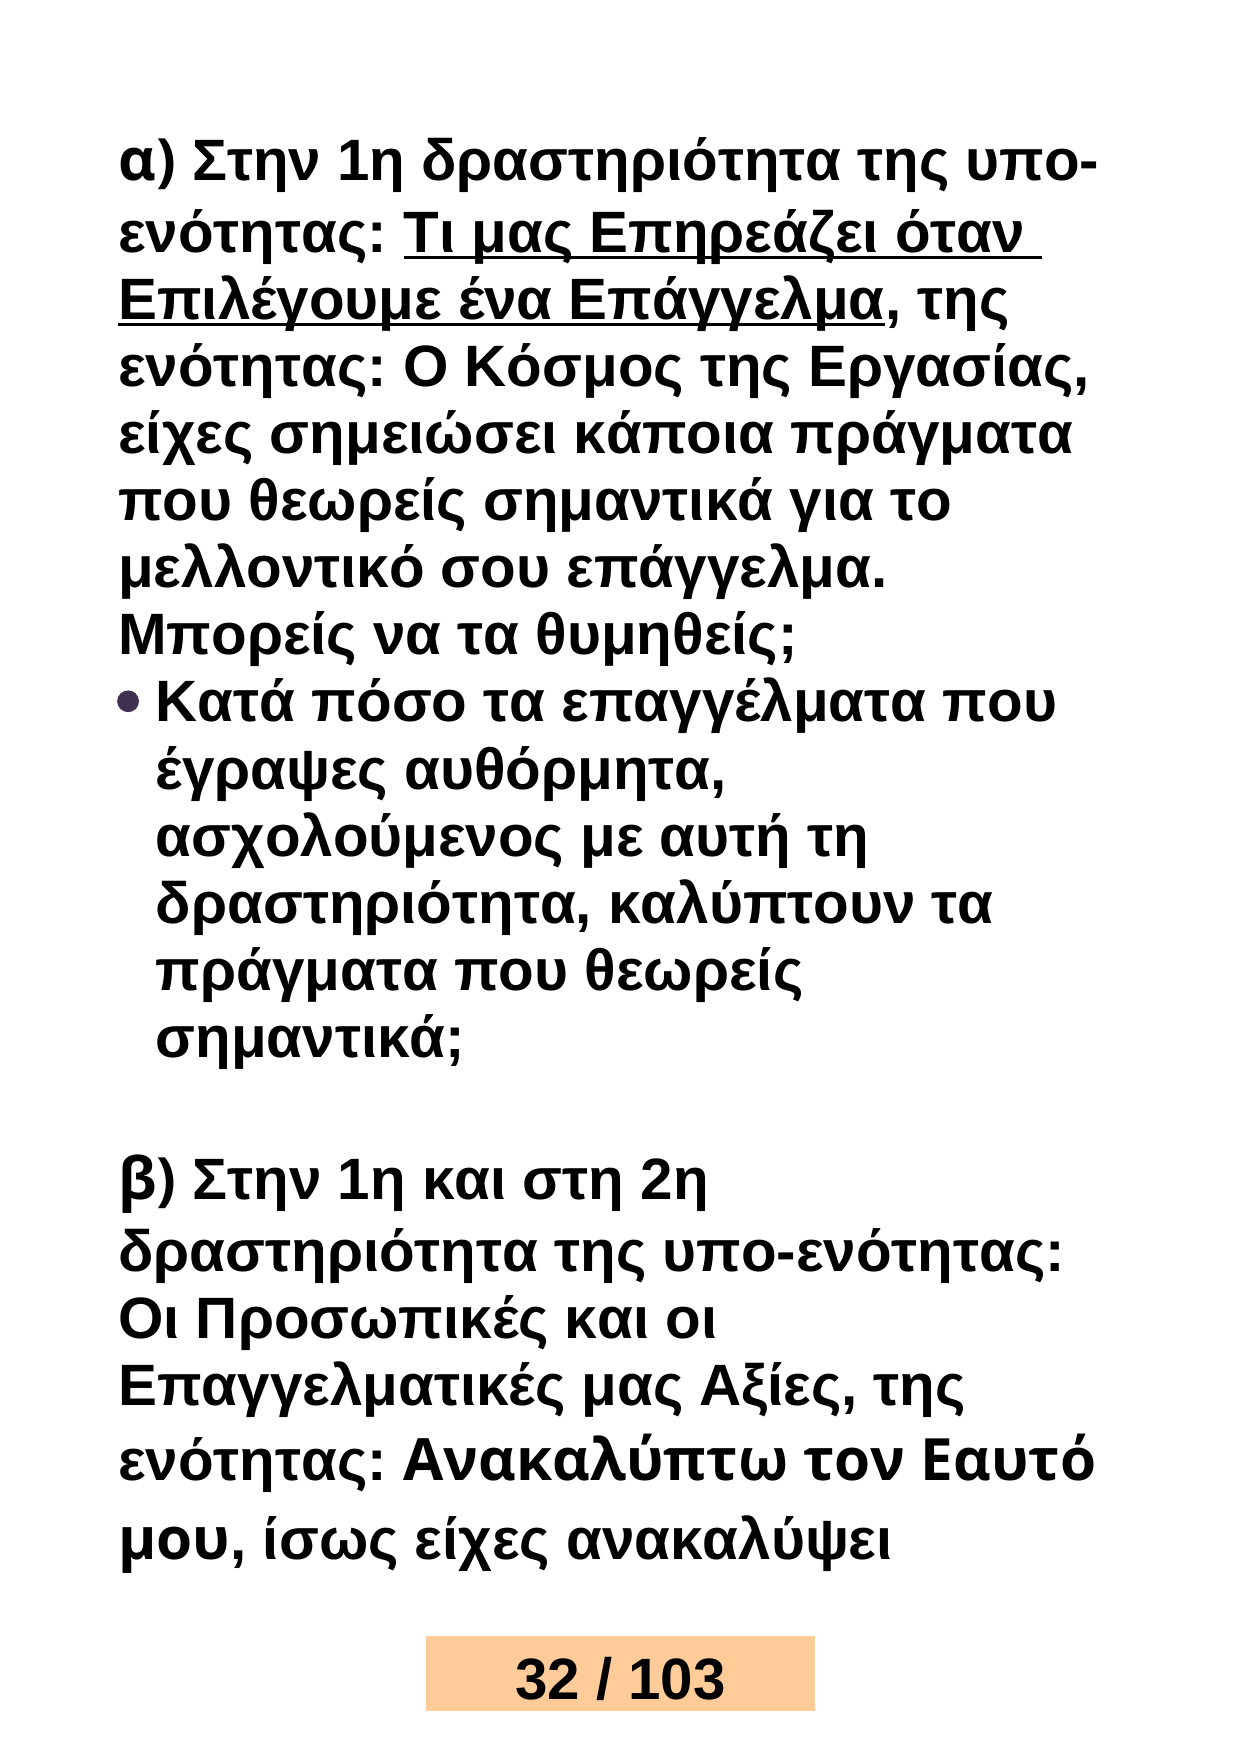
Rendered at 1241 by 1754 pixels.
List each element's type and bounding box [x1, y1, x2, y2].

table_header [118, 118, 1122, 1577]
